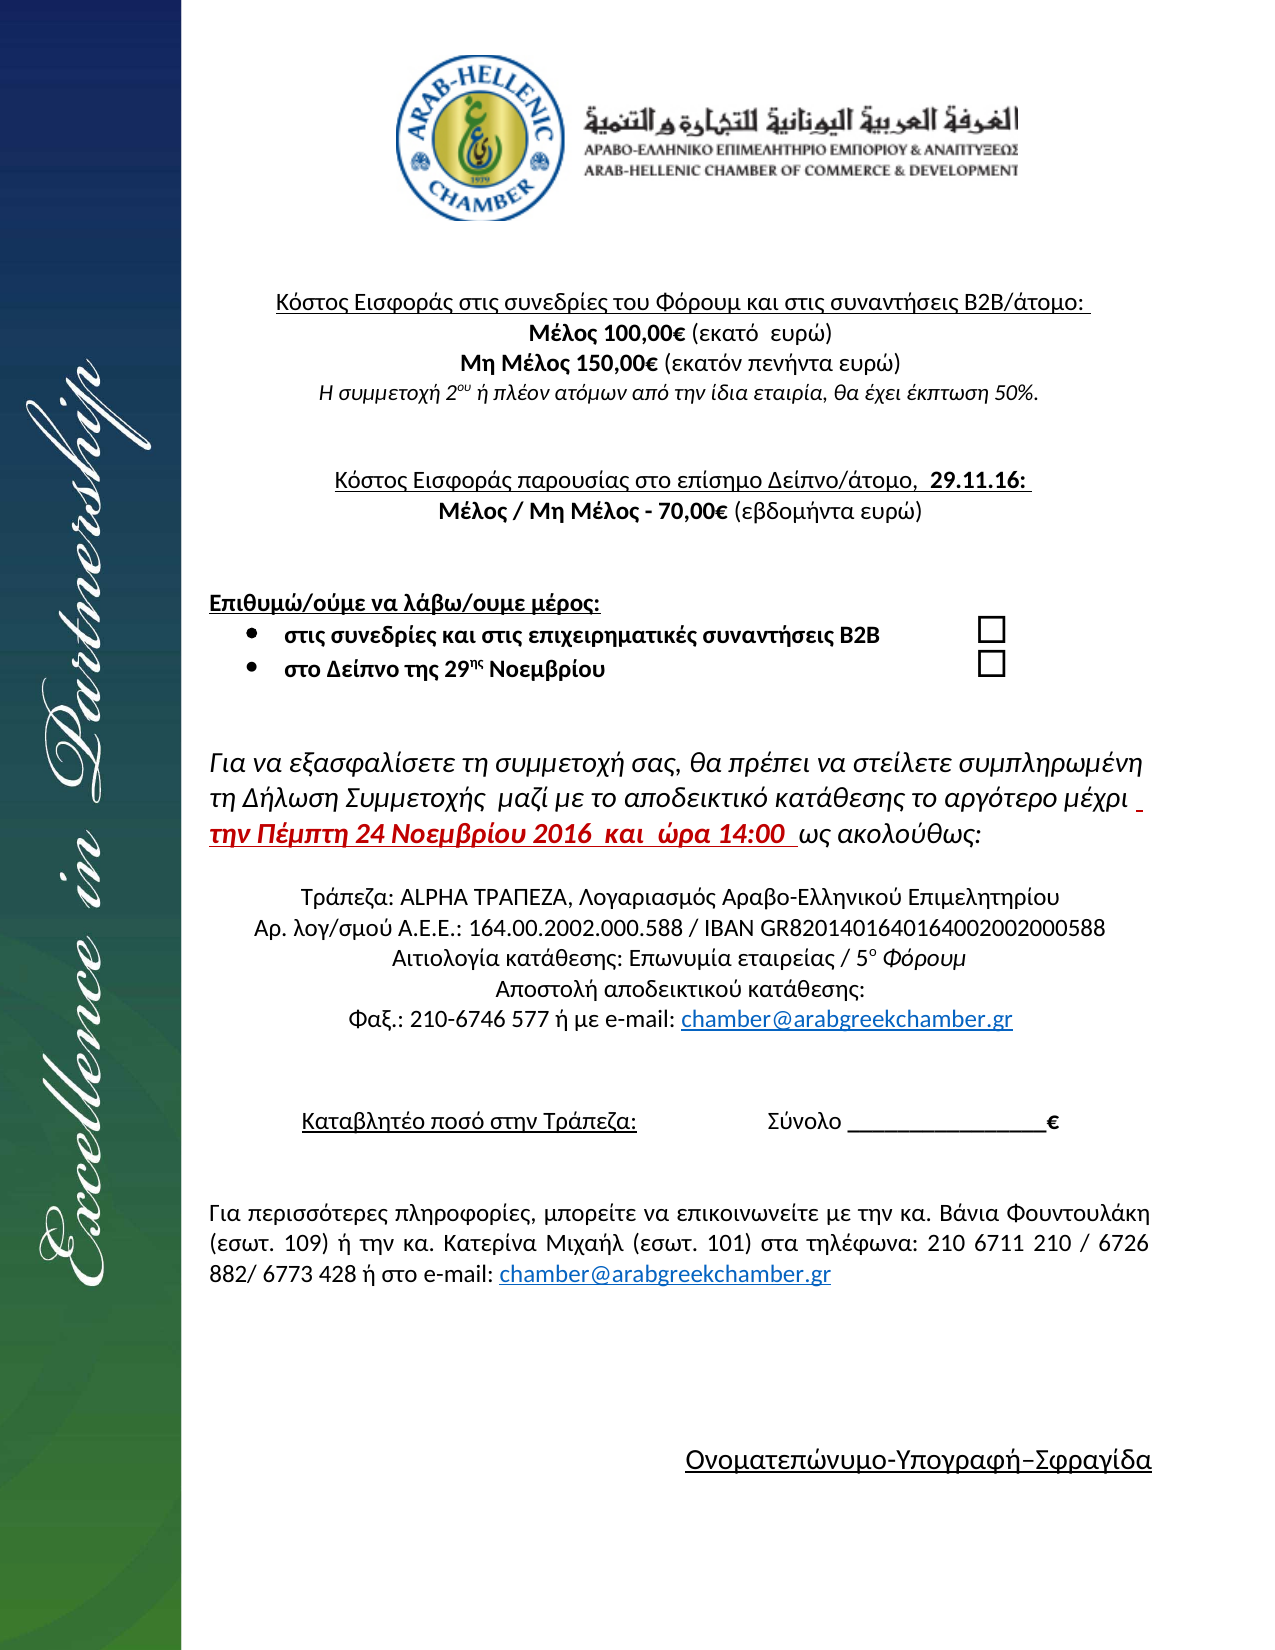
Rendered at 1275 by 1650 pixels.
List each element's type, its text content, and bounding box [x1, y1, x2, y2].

text Η συμμετοχή 2ου ή πλέον ατόμων από την ίδια εταιρία, θα έχει έκπτωση 50%. [209, 378, 1152, 406]
text Κόστος Εισφοράς παρουσίας στο επίσημο Δείπνο/άτομο, 29.11.16: [209, 465, 1152, 495]
text Κόστος Εισφοράς στις συνεδρίες του Φόρουμ και στις συναντήσεις Β2Β/άτομο: [209, 287, 1152, 317]
picture [396, 55, 1018, 221]
text Επιθυμώ/ούμε να λάβω/ουμε μέρος: [209, 587, 1152, 617]
text Μη Μέλος 150,00€ (εκατόν πενήντα ευρώ) [209, 348, 1152, 378]
text Για να εξασφαλίσετε τη συμμετοχή σας, θα πρέπει να στείλετε συμπληρωμένη τη Δήλωση Συμμετοχής μαζί με το αποδεικτικό κατάθεσης το αργότερο μέχρι την Πέμπτη 24 Νοεμβρίου 2016 και ώρα 14:00 ως ακολούθως: [209, 744, 1152, 851]
text Τράπεζα: ΑLPHA ΤΡΑΠΕΖΑ, Λογαριασμός Aραβο-Ελληνικού Επιμελητηρίου [209, 881, 1152, 912]
text Μέλος 100,00€ (εκατό ευρώ) [209, 317, 1152, 348]
list στο Δείπνο της 29ης Νοεμβρίου [247, 651, 1152, 685]
text Μέλος / Μη Μέλος - 70,00€ (εβδομήντα ευρώ) [209, 495, 1152, 526]
list στις συνεδρίες και στις επιχειρηματικές συναντήσεις Β2Β [247, 617, 1152, 651]
text Καταβλητέο ποσό στην Τράπεζα: Σύνολο ________________€ [209, 1105, 1152, 1136]
text Φαξ.: 210-6746 577 ή με e-mail: chamber@arabgreekchamber.gr [209, 1003, 1152, 1034]
picture [0, 0, 182, 1650]
text Αιτιολογία κατάθεσης: Επωνυμία εταιρείας / 5ο Φόρουμ [209, 942, 1152, 973]
text Για περισσότερες πληροφορίες, μπορείτε να επικοινωνείτε με την κα. Βάνια Φουντουλάκη (εσωτ. 109) ή την κα. Κατερίνα Μιχαήλ (εσωτ. 101) στα τηλέφωνα: 210 6711 210 / 6726 882/ 6773 428 ή στο e-mail: chamber@arabgreekchamber.gr [209, 1197, 1152, 1288]
text Ονοματεπώνυμο-Υπογραφή–Σφραγίδα [209, 1441, 1152, 1477]
text Αποστολή αποδεικτικού κατάθεσης: [209, 973, 1152, 1003]
text Aρ. λογ/σμού A.E.E.: 164.00.2002.000.588 / IBAN GR8201401640164002002000588 [209, 912, 1152, 942]
